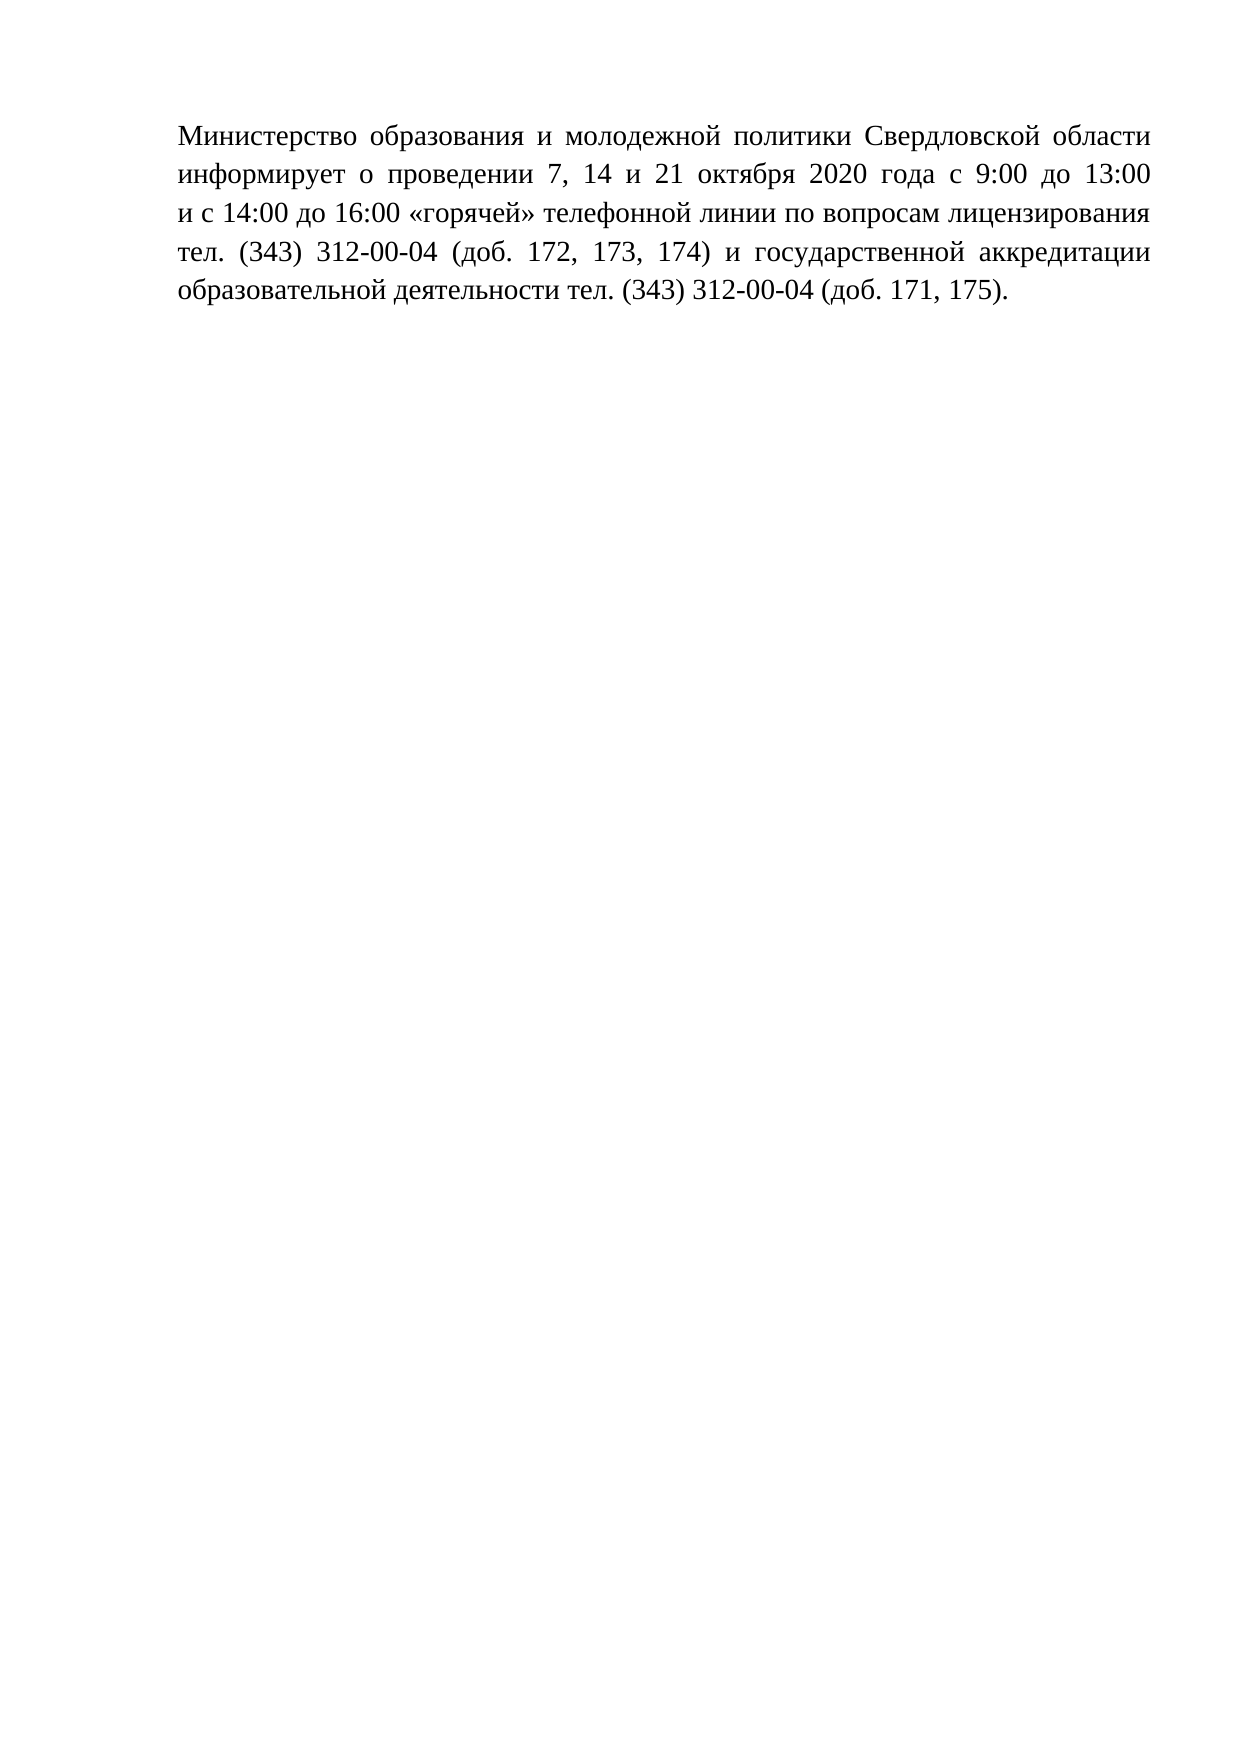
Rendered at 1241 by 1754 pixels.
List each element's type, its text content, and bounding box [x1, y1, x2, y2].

text Министерство образования и молодежной политики Свердловской области информирует о проведении 7, 14 и 21 октября 2020 года с 9:00 до 13:00 и с 14:00 до 16:00 «горячей» телефонной линии по вопросам лицензирования тел. (343) 312-00-04 (доб. 172, 173, 174) и государственной аккредитации образовательной деятельности тел. (343) 312-00-04 (доб. 171, 175). [177, 118, 1152, 306]
